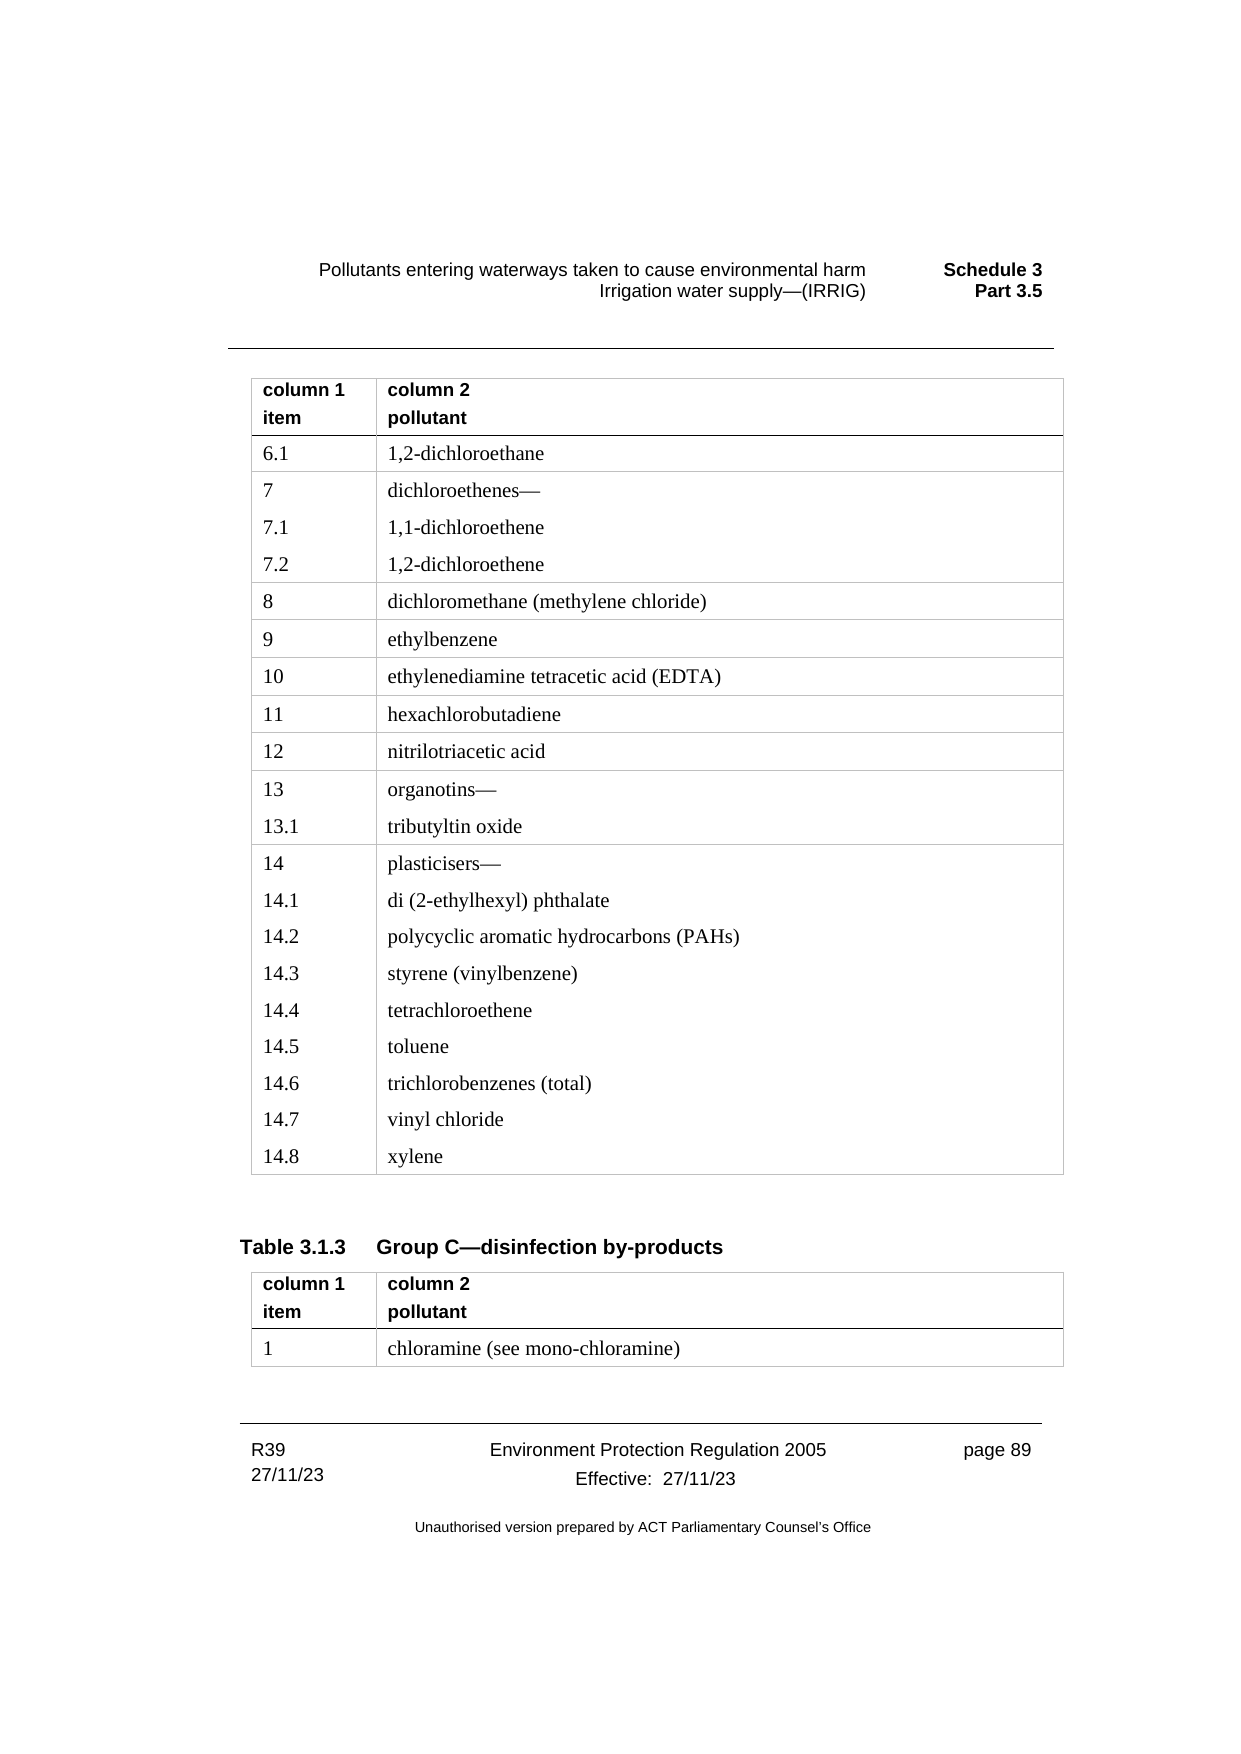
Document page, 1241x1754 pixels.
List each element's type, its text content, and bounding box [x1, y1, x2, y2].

table_cell hexachlorobutadiene [377, 696, 1063, 732]
table_cell 14.4 [252, 991, 376, 1028]
table_cell 7 [252, 472, 376, 509]
table_cell 14.6 [252, 1064, 376, 1101]
table_cell 8 [252, 583, 376, 619]
table_cell 1,1-dichloroethene [377, 509, 1063, 545]
table_cell vinyl chloride [377, 1101, 1063, 1137]
table_cell ethylbenzene [377, 620, 1063, 657]
table_cell tributyltin oxide [377, 808, 1063, 844]
table_cell 11 [252, 696, 376, 732]
table_cell dichloroethenes— [377, 472, 1063, 509]
table_cell 14.2 [252, 918, 376, 955]
table_cell 14.8 [252, 1138, 376, 1174]
table_cell 14.7 [252, 1101, 376, 1137]
table_header column 2 pollutant [377, 379, 1063, 434]
table_cell tetrachloroethene [377, 991, 1063, 1028]
table_cell 14.1 [252, 882, 376, 918]
table_cell xylene [377, 1138, 1063, 1174]
table_cell 14 [252, 845, 376, 882]
table_cell 7.2 [252, 545, 376, 582]
table_cell trichlorobenzenes (total) [377, 1064, 1063, 1101]
table_cell 13.1 [252, 808, 376, 844]
table_cell 1,2-dichloroethane [377, 436, 1063, 471]
text Table 3.1.3 Group C—disinfection by-products [239, 1235, 1042, 1259]
table_header column 1 item [252, 379, 376, 434]
table_cell 7.1 [252, 509, 376, 545]
table_cell 6.1 [252, 436, 376, 471]
table_cell 10 [252, 658, 376, 694]
table_cell polycyclic aromatic hydrocarbons (PAHs) [377, 918, 1063, 955]
table_cell ethylenediamine tetracetic acid (EDTA) [377, 658, 1063, 694]
table_cell 1,2-dichloroethene [377, 545, 1063, 582]
table_cell 1 [252, 1329, 376, 1366]
table_header column 2 pollutant [377, 1273, 1063, 1328]
table_cell organotins— [377, 771, 1063, 807]
table_cell 12 [252, 733, 376, 770]
table_cell 14.3 [252, 955, 376, 991]
table_cell toluene [377, 1028, 1063, 1064]
table_cell styrene (vinylbenzene) [377, 955, 1063, 991]
table_header column 1 item [252, 1273, 376, 1328]
table_cell dichloromethane (methylene chloride) [377, 583, 1063, 619]
table_cell 9 [252, 620, 376, 657]
table_cell 13 [252, 771, 376, 807]
table_cell plasticisers— [377, 845, 1063, 882]
table_cell nitrilotriacetic acid [377, 733, 1063, 770]
table_cell 14.5 [252, 1028, 376, 1064]
table_cell di (2-ethylhexyl) phthalate [377, 882, 1063, 918]
table_cell chloramine (see mono-chloramine) [377, 1329, 1063, 1366]
